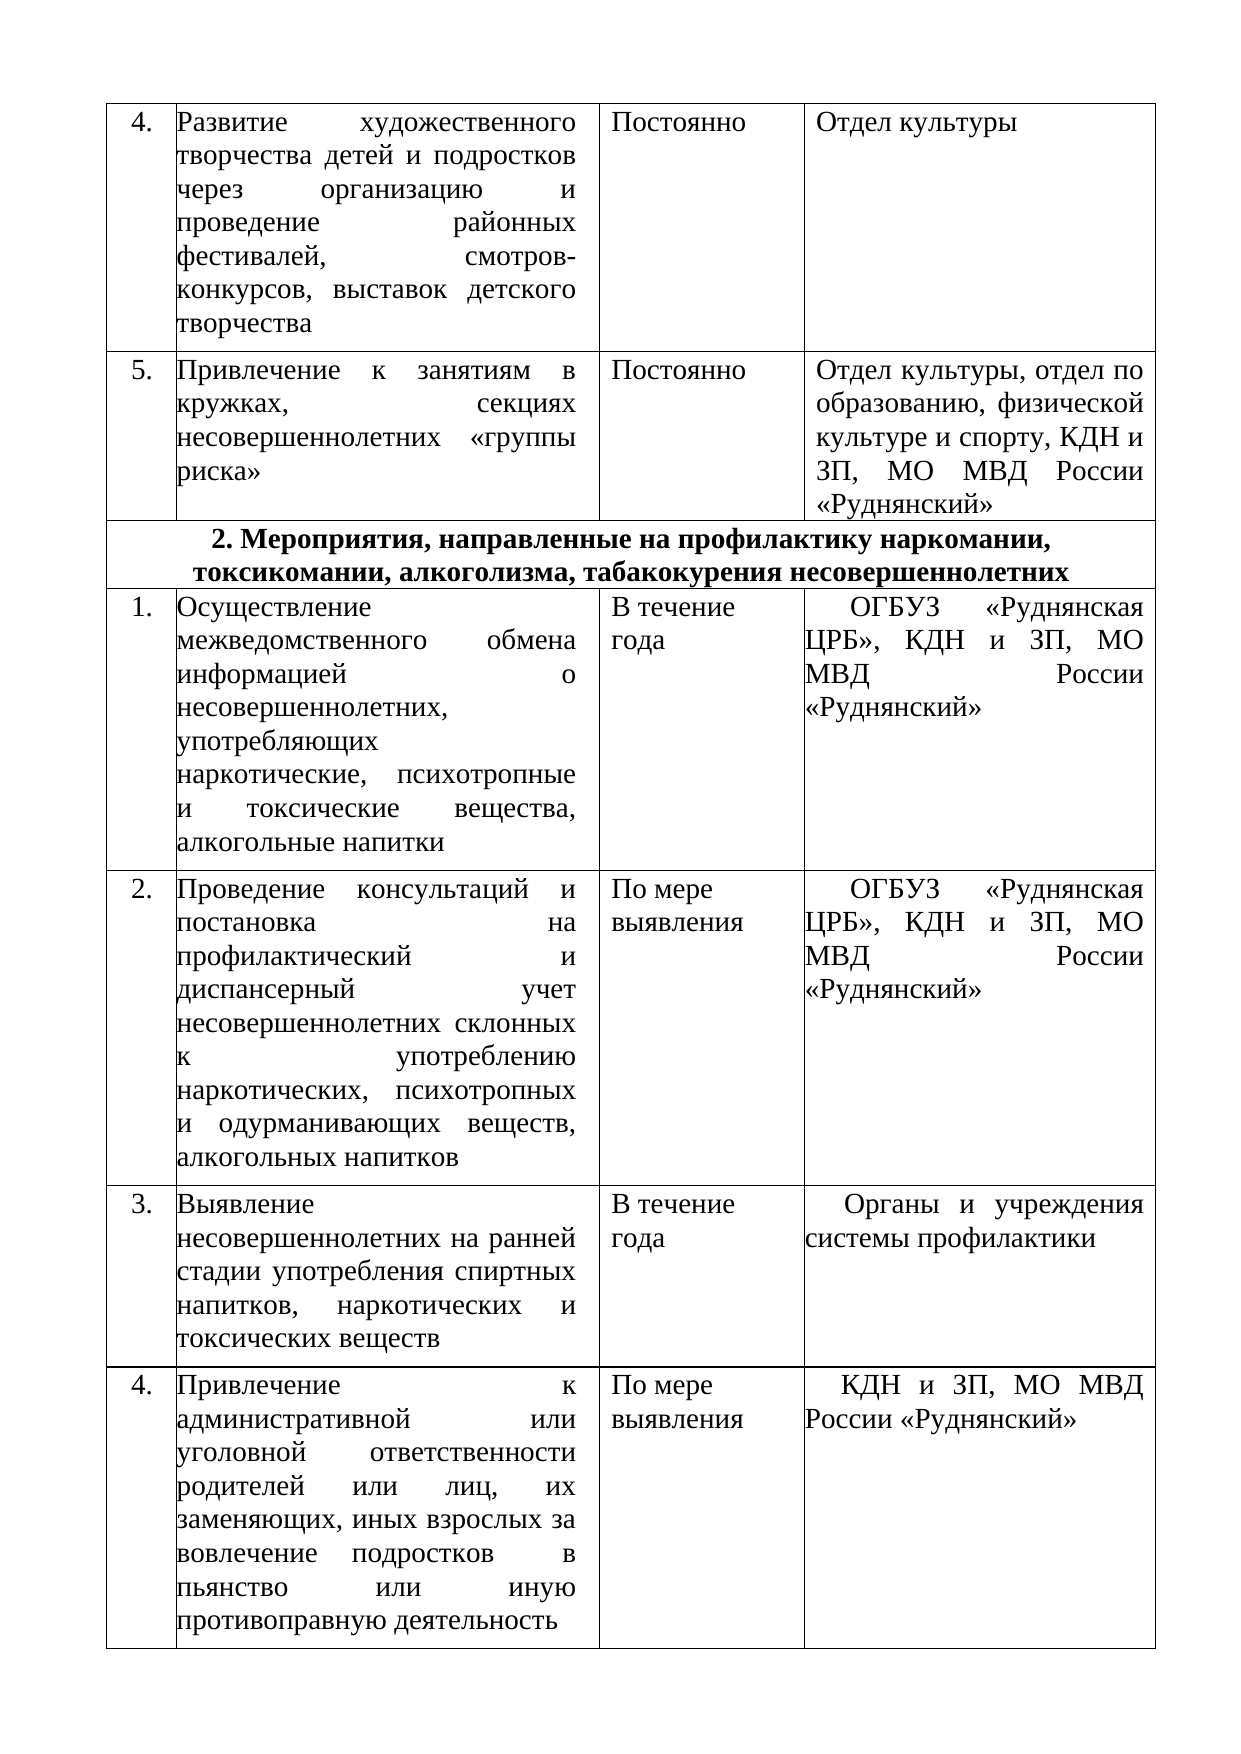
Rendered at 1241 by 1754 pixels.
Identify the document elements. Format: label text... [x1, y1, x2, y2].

table_cell ОГБУЗ «Руднянская ЦРБ», КДН и ЗП, МО МВД России «Руднянский» [805, 589, 1155, 870]
table_cell 3. [107, 1186, 176, 1366]
table_cell Отдел культуры, отдел по образованию, физической культуре и спорту, КДН и ЗП, МО МВД России «Руднянский» [805, 352, 1155, 520]
table_cell Отдел культуры [805, 104, 1155, 351]
table_cell Привлечение к занятиям в кружках, секциях несовершеннолетних «группы риска» [177, 352, 599, 520]
table_cell Привлечение к административной или уголовной ответственности родителей или лиц, их заменяющих, иных взрослых за вовлечение подростков в пьянство или иную противоправную деятельность [177, 1368, 599, 1648]
table_cell Проведение консультаций и постановка на профилактический и диспансерный учет несовершеннолетних склонных к употреблению наркотических, психотропных и одурманивающих веществ, алкогольных напитков [177, 871, 599, 1185]
table_cell ОГБУЗ «Руднянская ЦРБ», КДН и ЗП, МО МВД России «Руднянский» [805, 871, 1155, 1185]
table_cell Осуществление межведомственного обмена информацией о несовершеннолетних, употребляющих наркотические, психотропные и токсические вещества, алкогольные напитки [177, 589, 599, 870]
table_cell В течение года [600, 1186, 804, 1366]
table_cell 1. [107, 589, 176, 870]
table_cell 2. Мероприятия, направленные на профилактику наркомании, токсикомании, алкоголизма, табакокурения несовершеннолетних [107, 521, 1155, 588]
table_cell 5. [107, 352, 176, 520]
table_cell В течение года [600, 589, 804, 870]
table_cell Постоянно [600, 104, 804, 351]
table_cell 4. [107, 104, 176, 351]
table_cell Постоянно [600, 352, 804, 520]
table_cell КДН и ЗП, МО МВД России «Руднянский» [805, 1368, 1155, 1648]
table_cell Органы и учреждения системы профилактики [805, 1186, 1155, 1366]
table_cell По мере выявления [600, 871, 804, 1185]
table_cell 4. [107, 1368, 176, 1648]
table_cell По мере выявления [600, 1368, 804, 1648]
table_cell Развитие художественного творчества детей и подростков через организацию и проведение районных фестивалей, смотров-конкурсов, выставок детского творчества [177, 104, 599, 351]
table_cell Выявление несовершеннолетних на ранней стадии употребления спиртных напитков, наркотических и токсических веществ [177, 1186, 599, 1366]
table_cell 2. [107, 871, 176, 1185]
